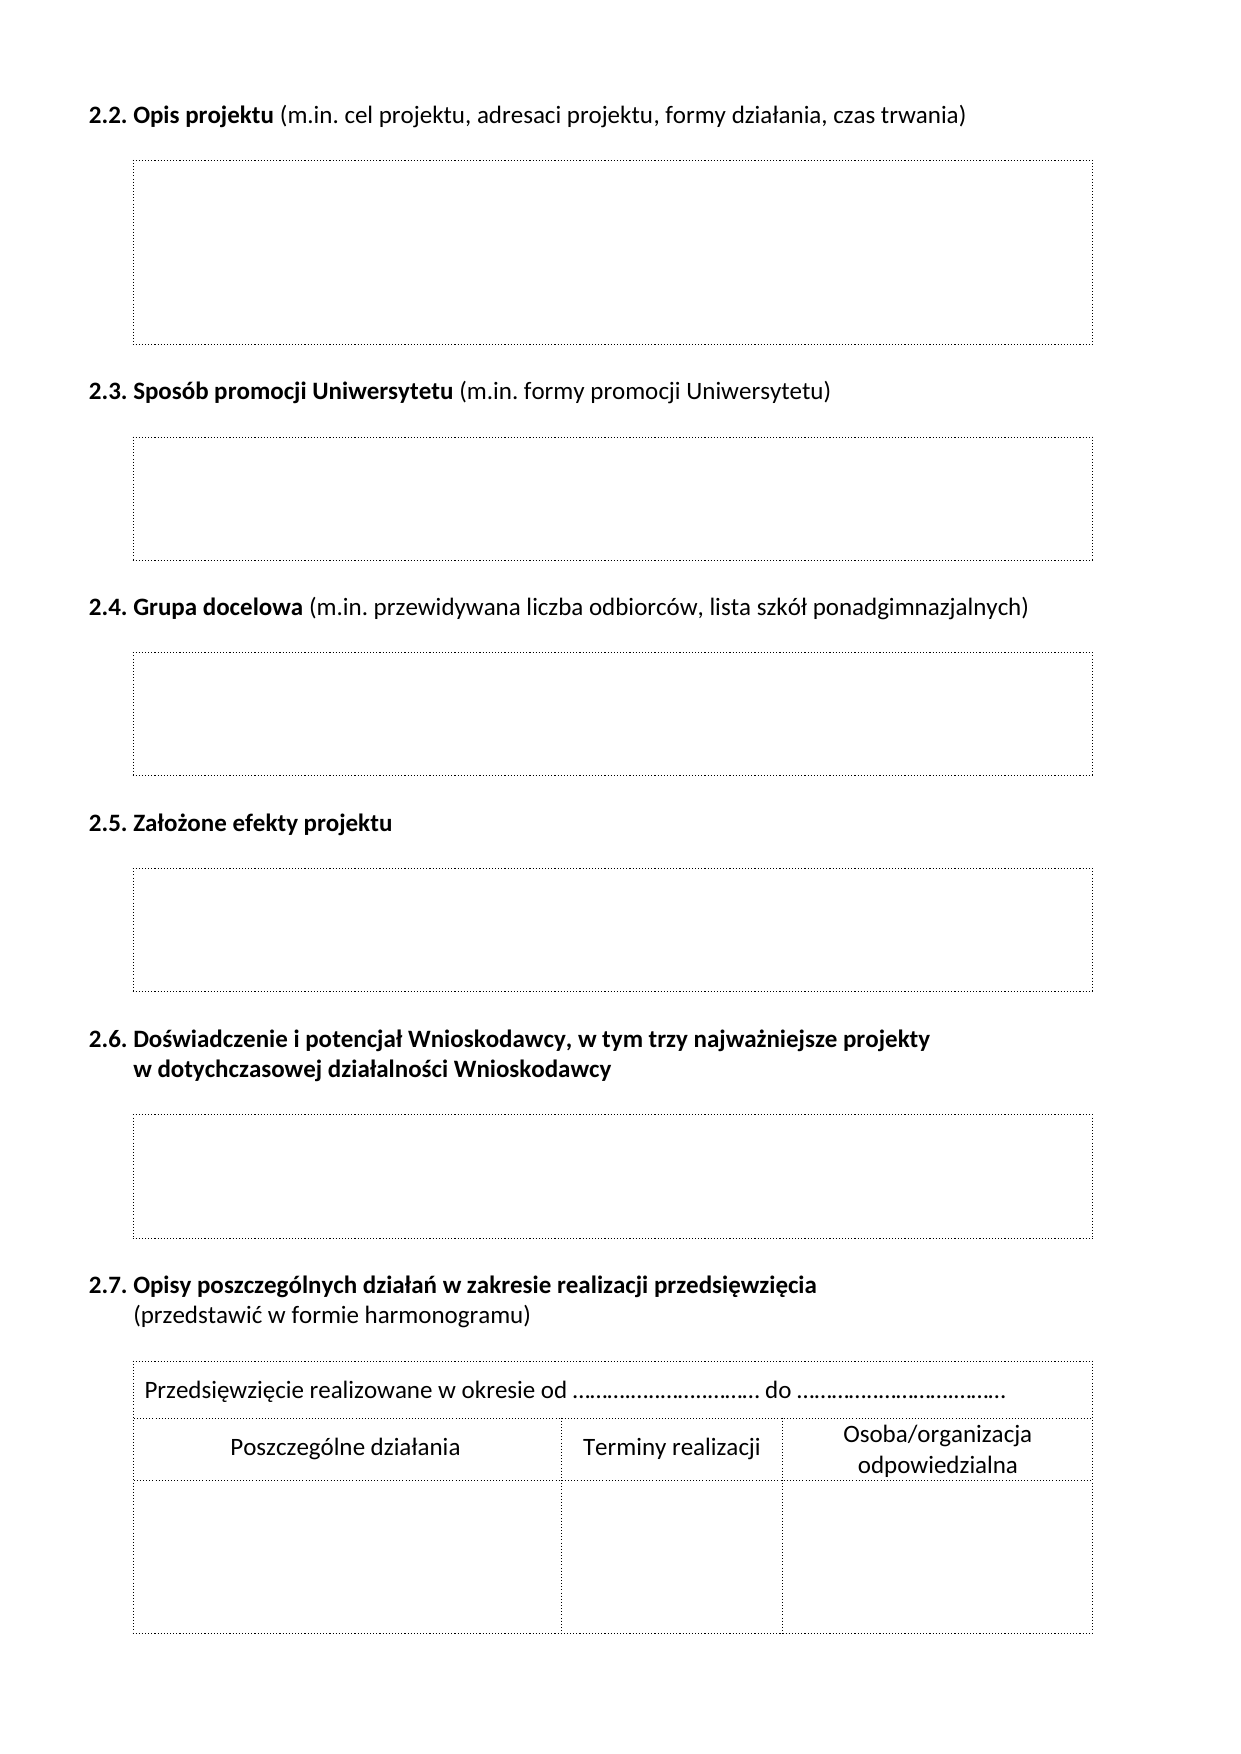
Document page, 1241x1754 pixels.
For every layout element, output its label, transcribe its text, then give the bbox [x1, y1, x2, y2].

table_header [133, 1114, 1093, 1237]
table_header [133, 160, 1093, 344]
text w dotychczasowej działalności Wnioskodawcy [89, 1053, 1078, 1084]
table_header [133, 868, 1093, 991]
table_header Przedsięwzięcie realizowane w okresie od ……….…..……..……… do …………..………….……… [133, 1361, 1093, 1417]
table_cell [561, 1480, 783, 1633]
text 2.4. Grupa docelowa (m.in. przewidywana liczba odbiorców, lista szkół ponadgimnazjalnych) [89, 591, 1078, 622]
table_cell Osoba/organizacja odpowiedzialna [783, 1418, 1093, 1479]
text 2.5. Założone efekty projektu [89, 807, 1078, 837]
text 2.7. Opisy poszczególnych działań w zakresie realizacji przedsięwzięcia [89, 1269, 1078, 1299]
text 2.6. Doświadczenie i potencjał Wnioskodawcy, w tym trzy najważniejsze projekty [89, 1023, 1078, 1053]
table_cell [783, 1480, 1093, 1633]
table_cell Terminy realizacji [561, 1418, 783, 1479]
table_header [133, 437, 1093, 560]
table_cell Poszczególne działania [133, 1418, 561, 1479]
text 2.2. Opis projektu (m.in. cel projektu, adresaci projektu, formy działania, czas trwania) [89, 99, 1078, 129]
text 2.3. Sposób promocji Uniwersytetu (m.in. formy promocji Uniwersytetu) [89, 376, 1078, 406]
table_cell [133, 1480, 561, 1633]
text (przedstawić w formie harmonogramu) [133, 1299, 1078, 1330]
table_header [133, 652, 1093, 775]
